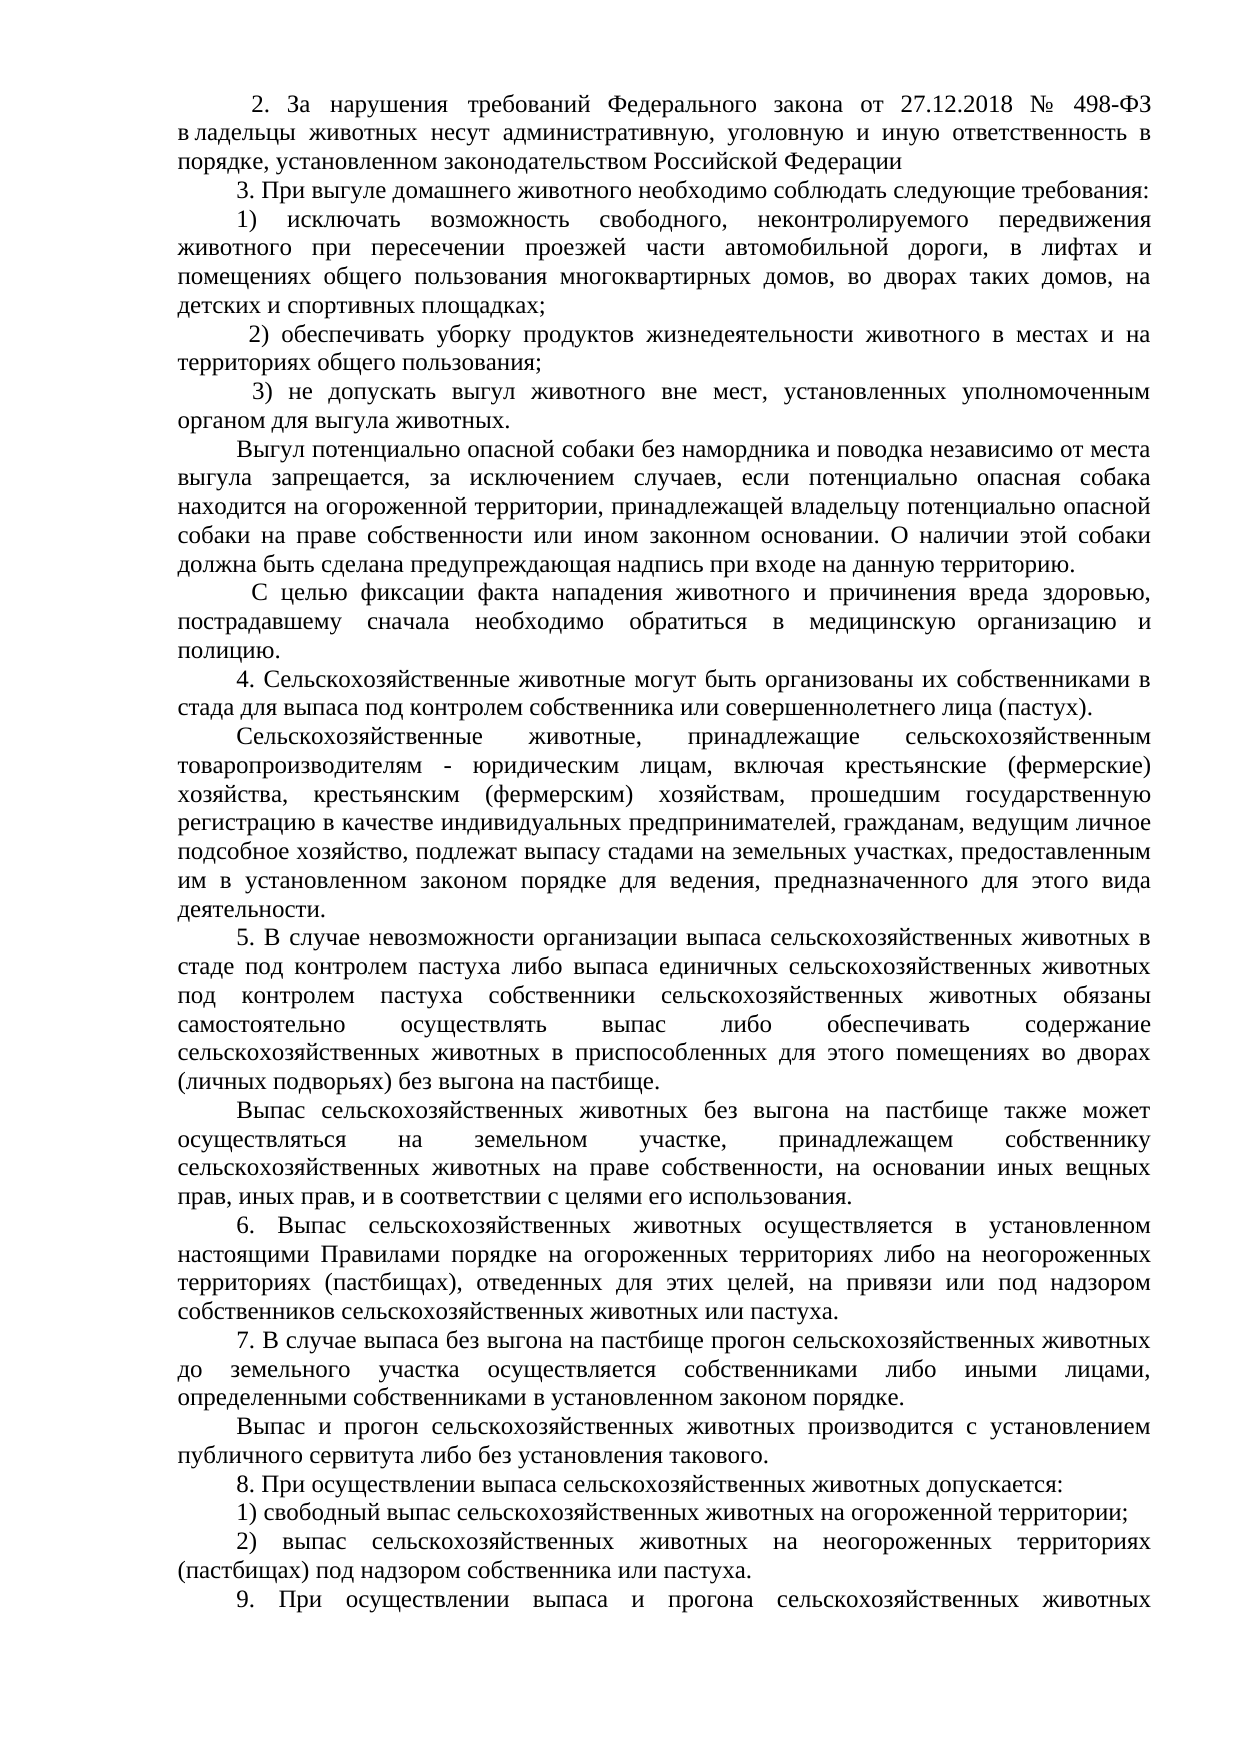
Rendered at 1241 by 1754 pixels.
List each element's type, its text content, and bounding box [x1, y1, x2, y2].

text 8. При осуществлении выпаса сельскохозяйственных животных допускается: [177, 1469, 1152, 1497]
text Выгул потенциально опасной собаки без намордника и поводка независимо от места выгула запрещается, за исключением случаев, если потенциально опасная собака находится на огороженной территории, принадлежащей владельцу потенциально опасной собаки на праве собственности или ином законном основании. О наличии этой собаки должна быть сделана предупреждающая надпись при входе на данную территорию. [177, 434, 1152, 577]
text Выпас сельскохозяйственных животных без выгона на пастбище также может осуществляться на земельном участке, принадлежащем собственнику сельскохозяйственных животных на праве собственности, на основании иных вещных прав, иных прав, и в соответствии с целями его использования. [177, 1095, 1152, 1210]
text 7. В случае выпаса без выгона на пастбище прогон сельскохозяйственных животных до земельного участка осуществляется собственниками либо иными лицами, определенными собственниками в установленном законом порядке. [177, 1325, 1152, 1411]
text 6. Выпас сельскохозяйственных животных осуществляется в установленном настоящими Правилами порядке на огороженных территориях либо на неогороженных территориях (пастбищах), отведенных для этих целей, на привязи или под надзором собственников сельскохозяйственных животных или пастуха. [177, 1210, 1152, 1325]
text 2. За нарушения требований Федерального закона от 27.12.2018 № 498-ФЗ владельцы животных несут административную, уголовную и иную ответственность в порядке, установленном законодательством Российской Федерации [177, 89, 1152, 175]
text 1) свободный выпас сельскохозяйственных животных на огороженной территории; [177, 1497, 1152, 1526]
text 3. При выгуле домашнего животного необходимо соблюдать следующие требования: [177, 175, 1152, 204]
text Сельскохозяйственные животные, принадлежащие сельскохозяйственным товаропроизводителям - юридическим лицам, включая крестьянские (фермерские) хозяйства, крестьянским (фермерским) хозяйствам, прошедшим государственную регистрацию в качестве индивидуальных предпринимателей, гражданам, ведущим личное подсобное хозяйство, подлежат выпасу стадами на земельных участках, предоставленным им в установленном законом порядке для ведения, предназначенного для этого вида деятельности. [177, 721, 1152, 922]
text 1) исключать возможность свободного, неконтролируемого передвижения животного при пересечении проезжей части автомобильной дороги, в лифтах и помещениях общего пользования многоквартирных домов, во дворах таких домов, на детских и спортивных площадках; [177, 204, 1152, 319]
text С целью фиксации факта нападения животного и причинения вреда здоровью, пострадавшему сначала необходимо обратиться в медицинскую организацию и полицию. [177, 577, 1152, 664]
text 5. В случае невозможности организации выпаса сельскохозяйственных животных в стаде под контролем пастуха либо выпаса единичных сельскохозяйственных животных под контролем пастуха собственники сельскохозяйственных животных обязаны самостоятельно осуществлять выпас либо обеспечивать содержание сельскохозяйственных животных в приспособленных для этого помещениях во дворах (личных подворьях) без выгона на пастбище. [177, 922, 1152, 1095]
text 2) выпас сельскохозяйственных животных на неогороженных территориях (пастбищах) под надзором собственника или пастуха. [177, 1526, 1152, 1584]
text Выпас и прогон сельскохозяйственных животных производится с установлением публичного сервитута либо без установления такового. [177, 1411, 1152, 1469]
text 2) обеспечивать уборку продуктов жизнедеятельности животного в местах и на территориях общего пользования; [177, 319, 1152, 376]
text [177, 1584, 1152, 1612]
text 3) не допускать выгул животного вне мест, установленных уполномоченным органом для выгула животных. [177, 376, 1152, 434]
text 4. Сельскохозяйственные животные могут быть организованы их собственниками в стада для выпаса под контролем собственника или совершеннолетнего лица (пастух). [177, 664, 1152, 721]
